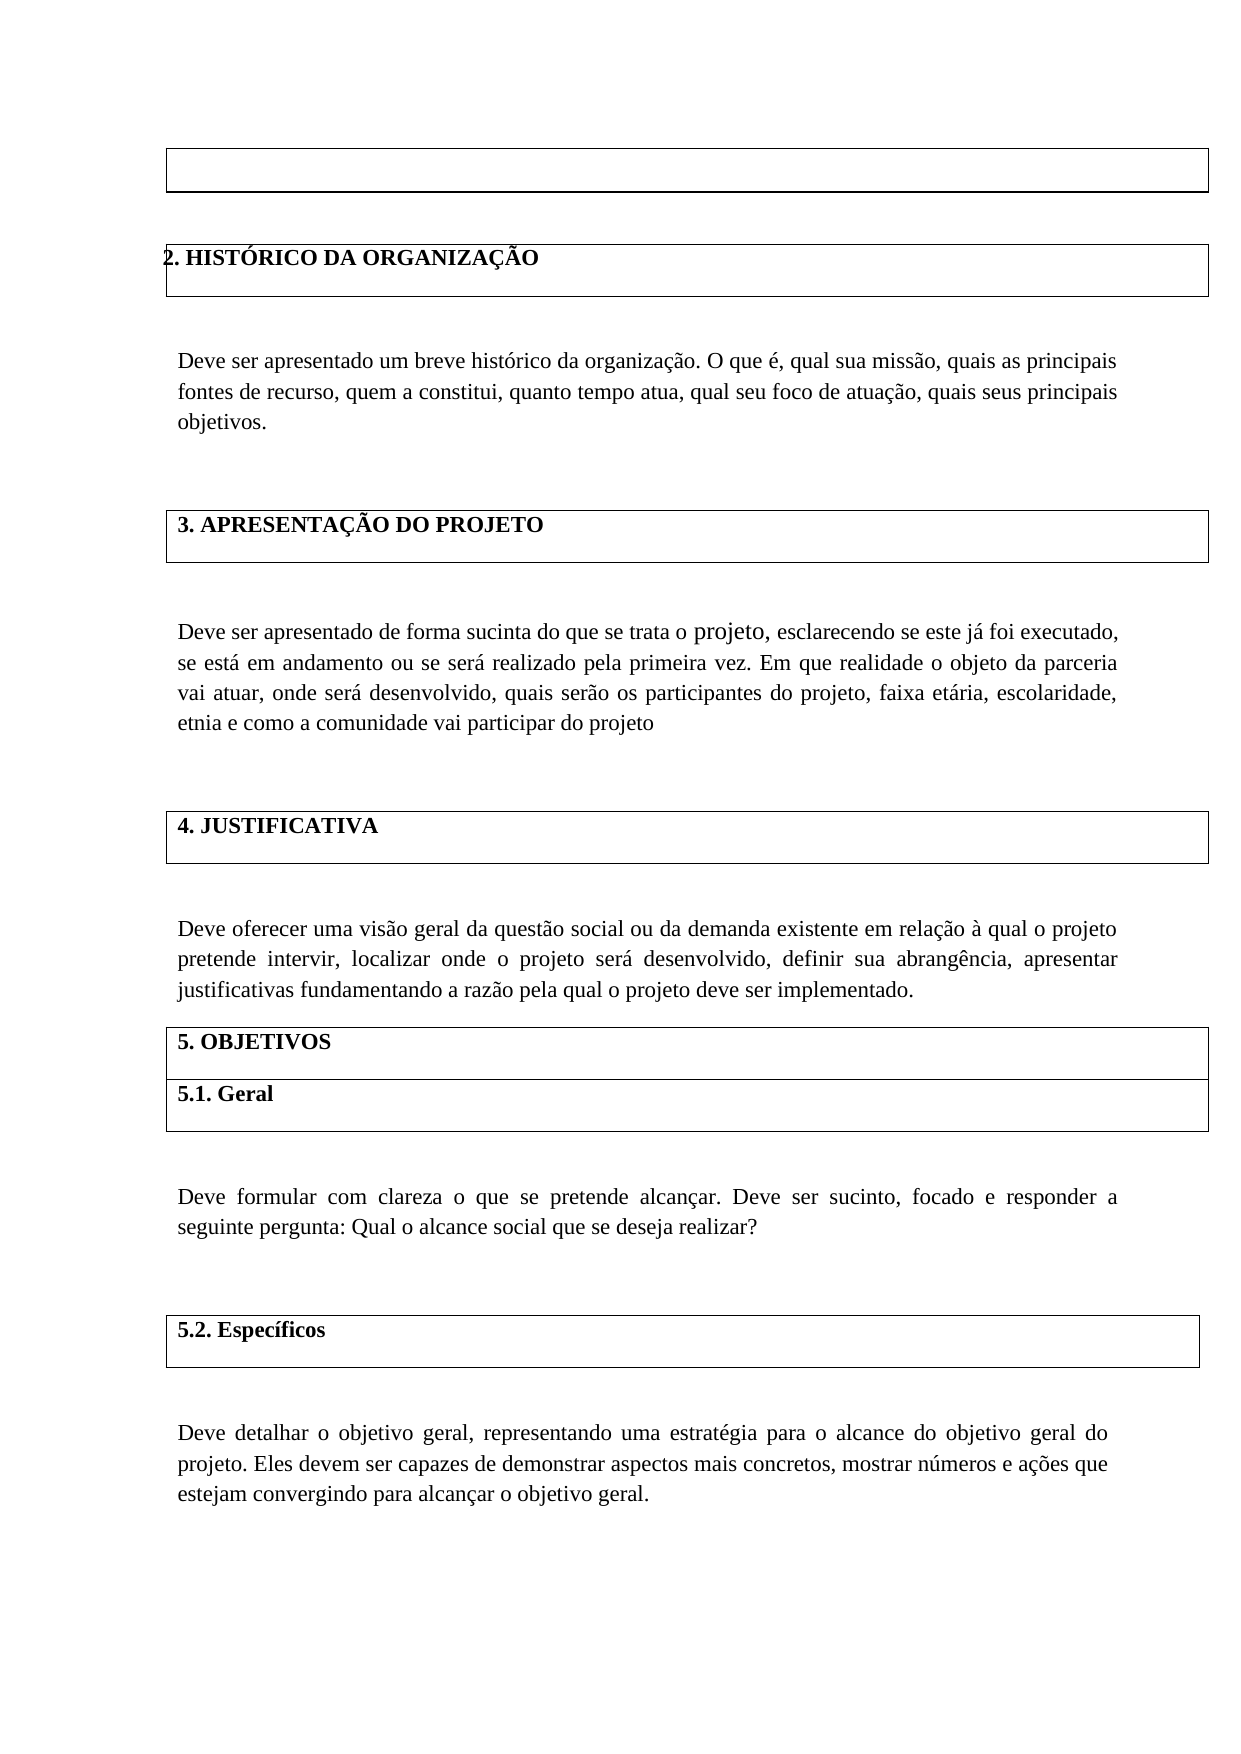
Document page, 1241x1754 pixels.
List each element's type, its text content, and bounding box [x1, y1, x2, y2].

table_header 2. HISTÓRICO DA ORGANIZAÇÃO [167, 245, 1208, 296]
text Deve oferecer uma visão geral da questão social ou da demanda existente em relação à qual o projeto pretende intervir, localizar onde o projeto será desenvolvido, definir sua abrangência, apresentar justificativas fundamentando a razão pela qual o projeto deve ser implementado. [177, 915, 1119, 1002]
table_header 5.2. Específicos [167, 1316, 1199, 1367]
text Deve ser apresentado de forma sucinta do que se trata o projeto, esclarecendo se este já foi executado, se está em andamento ou se será realizado pela primeira vez. Em que realidade o objeto da parceria vai atuar, onde será desenvolvido, quais serão os participantes do projeto, faixa etária, escolaridade, etnia e como a comunidade vai participar do projeto [177, 616, 1119, 735]
table_header 3. APRESENTAÇÃO DO PROJETO [167, 511, 1208, 562]
text Deve ser apresentado um breve histórico da organização. O que é, qual sua missão, quais as principais fontes de recurso, quem a constitui, quanto tempo atua, qual seu foco de atuação, quais seus principais objetivos. [177, 348, 1119, 434]
table_cell [167, 149, 1208, 191]
text Deve formular com clareza o que se pretende alcançar. Deve ser sucinto, focado e responder a seguinte pergunta: Qual o alcance social que se deseja realizar? [177, 1183, 1119, 1239]
text Deve detalhar o objetivo geral, representando uma estratégia para o alcance do objetivo geral do projeto. Eles devem ser capazes de demonstrar aspectos mais concretos, mostrar números e ações que estejam convergindo para alcançar o objetivo geral. [177, 1419, 1110, 1506]
table_header 4. JUSTIFICATIVA [167, 812, 1208, 863]
table_cell 5.1. Geral [167, 1080, 1208, 1131]
table_header 5. OBJETIVOS [167, 1028, 1208, 1079]
